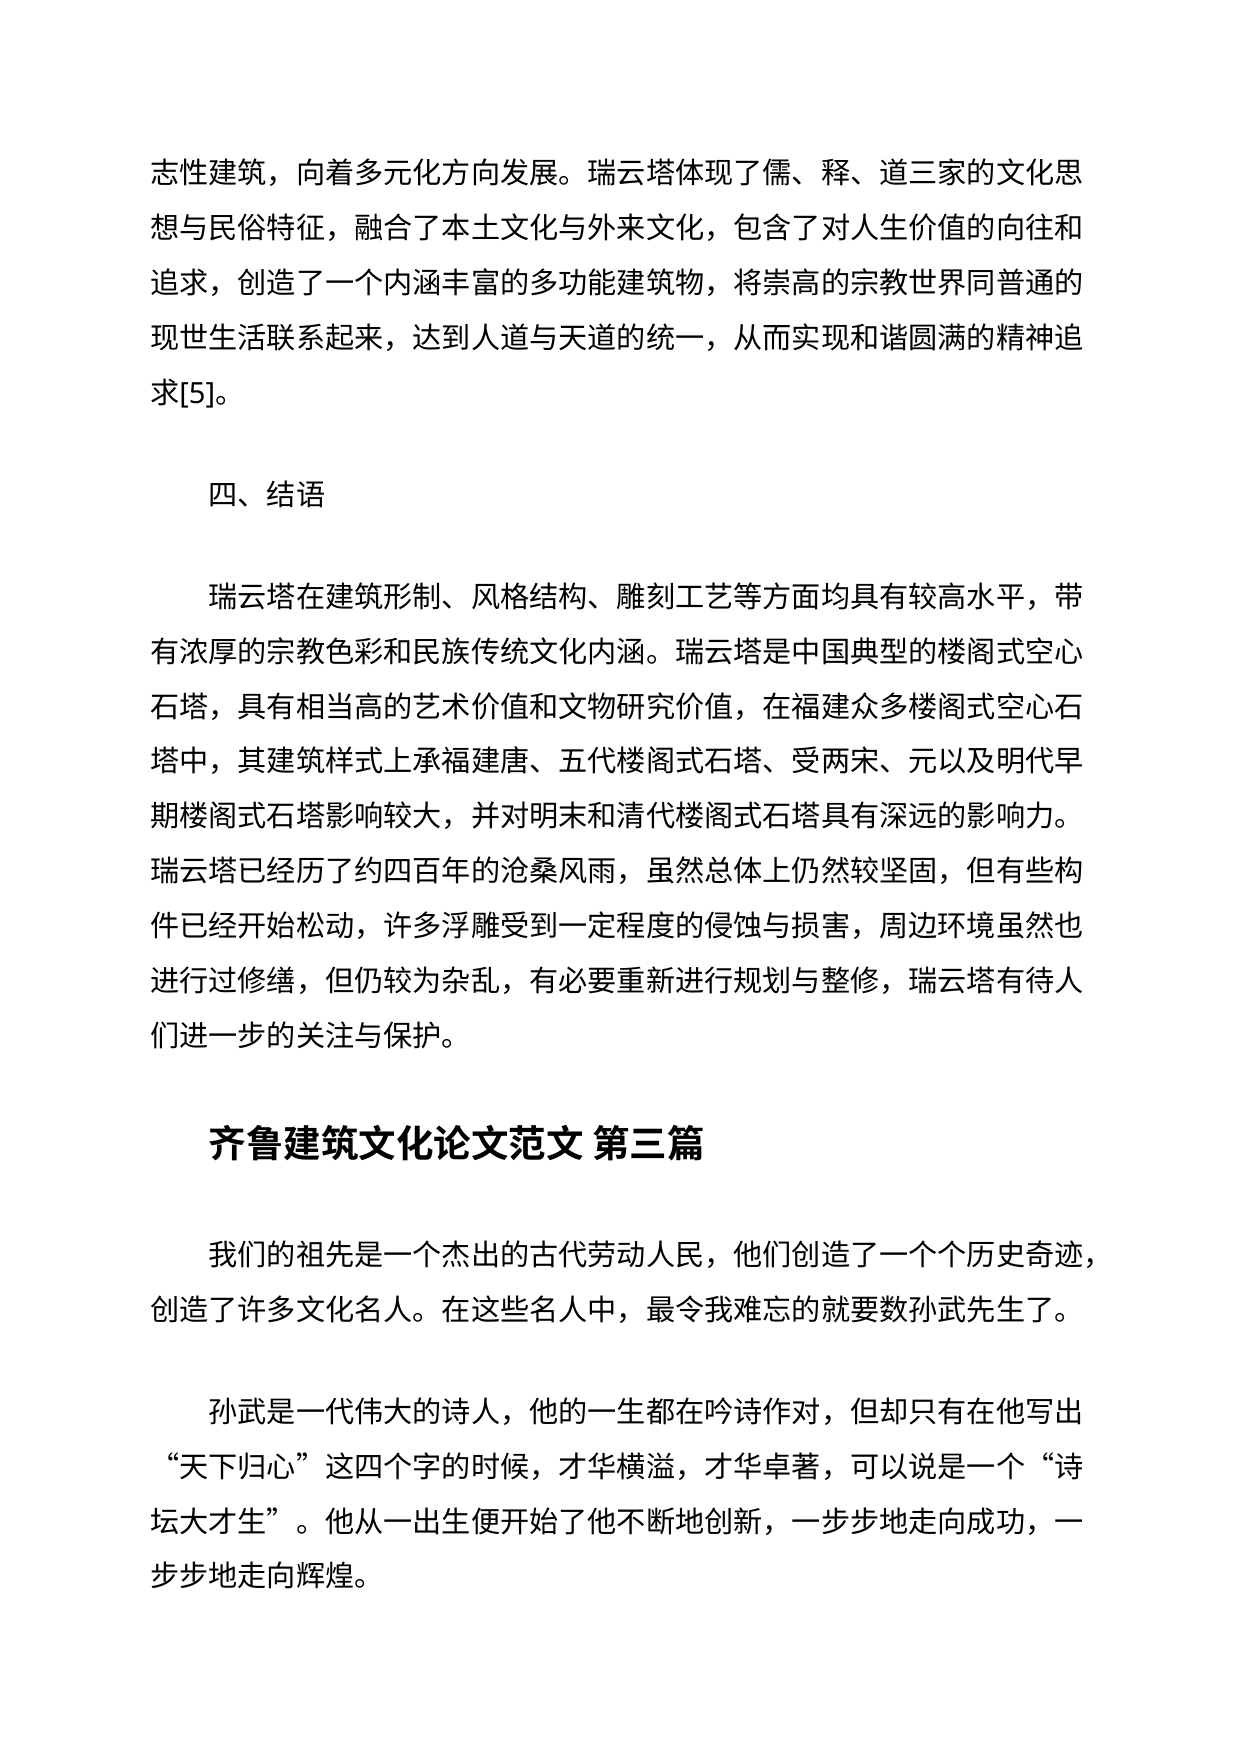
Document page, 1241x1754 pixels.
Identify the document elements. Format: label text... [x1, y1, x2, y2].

text 齐鲁建筑文化论文范文 第三篇 [150, 1114, 1090, 1168]
text 四、结语 [150, 472, 1090, 514]
text 瑞云塔在建筑形制、风格结构、雕刻工艺等方面均具有较高水平，带有浓厚的宗教色彩和民族传统文化内涵。瑞云塔是中国典型的楼阁式空心石塔，具有相当高的艺术价值和文物研究价值，在福建众多楼阁式空心石塔中，其建筑样式上承福建唐、五代楼阁式石塔、受两宋、元以及明代早期楼阁式石塔影响较大，并对明末和清代楼阁式石塔具有深远的影响力。瑞云塔已经历了约四百年的沧桑风雨，虽然总体上仍然较坚固，但有些构件已经开始松动，许多浮雕受到一定程度的侵蚀与损害，周边环境虽然也进行过修缮，但仍较为杂乱，有必要重新进行规划与整修，瑞云塔有待人们进一步的关注与保护。 [150, 573, 1090, 1055]
text 孙武是一代伟大的诗人，他的一生都在吟诗作对，但却只有在他写出“天下归心”这四个字的时候，才华横溢，才华卓著，可以说是一个“诗坛大才生”。他从一出生便开始了他不断地创新，一步步地走向成功，一步步地走向辉煌。 [150, 1388, 1090, 1595]
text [150, 150, 1090, 412]
text 我们的祖先是一个杰出的古代劳动人民，他们创造了一个个历史奇迹，创造了许多文化名人。在这些名人中，最令我难忘的就要数孙武先生了。 [150, 1232, 1090, 1329]
